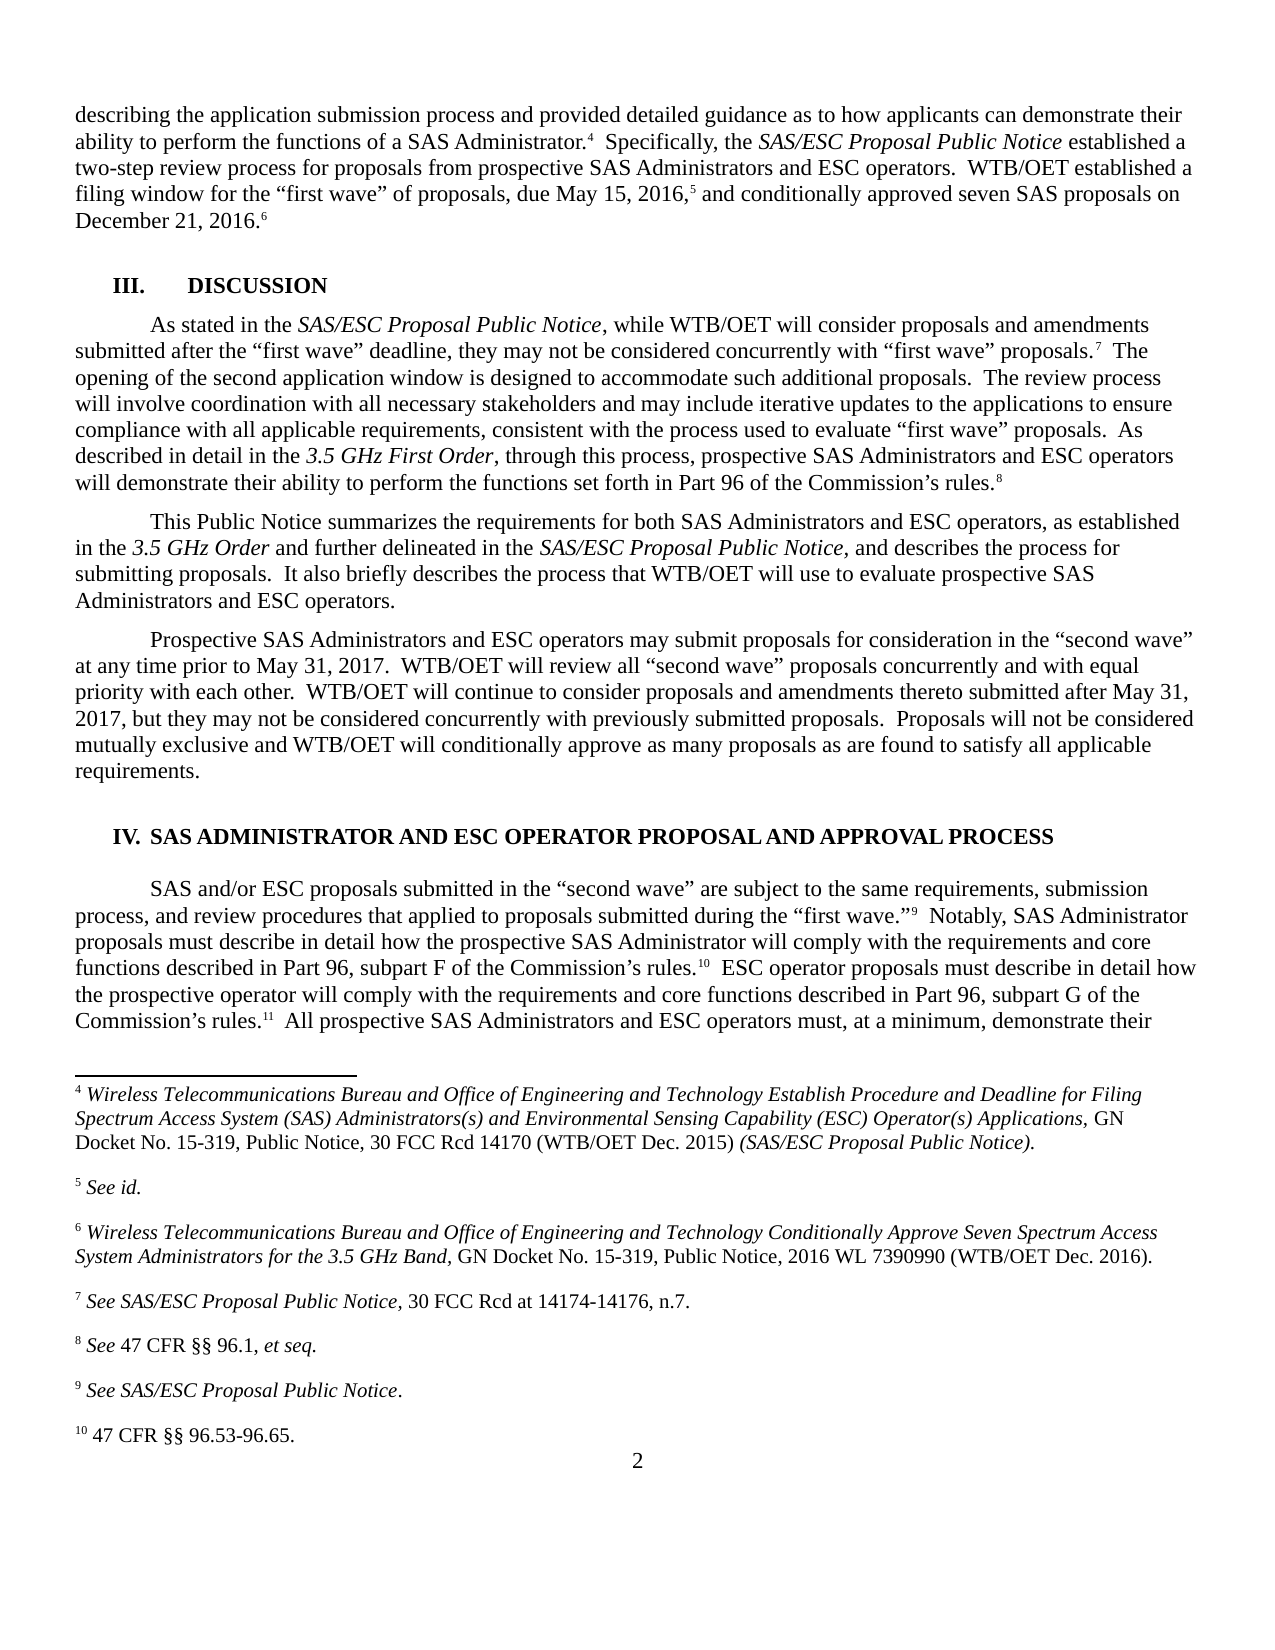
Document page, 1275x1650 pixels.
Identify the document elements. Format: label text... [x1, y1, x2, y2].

list SAS ADMINISTRATOR AND ESC OPERATOR PROPOSAL AND APPROVAL PROCESS [112, 823, 1200, 849]
list DISCUSSION [112, 272, 1200, 298]
text SAS and/or ESC proposals submitted in the “second wave” are subject to the same requirements, submission process, and review procedures that applied to proposals submitted during the “first wave.” Notably, SAS Administrator proposals must describe in detail how the prospective SAS Administrator will comply with the requirements and core functions described in Part 96, subpart F of the Commission’s rules. ESC operator proposals must describe in detail how the prospective operator will comply with the requirements and core functions described in Part 96, subpart G of the Commission’s rules. All prospective SAS Administrators and ESC operators must, at a minimum, demonstrate their intent and ability to comply with Commission rules and demonstrate their technical qualifications. [75, 875, 1200, 1033]
text Prospective SAS Administrators and ESC operators may submit proposals for consideration in the “second wave” at any time prior to May 31, 2017. WTB/OET will review all “second wave” proposals concurrently and with equal priority with each other. WTB/OET will continue to consider proposals and amendments thereto submitted after May 31, 2017, but they may not be considered concurrently with previously submitted proposals. Proposals will not be considered mutually exclusive and WTB/OET will conditionally approve as many proposals as are found to satisfy all applicable requirements. [75, 626, 1200, 784]
text As stated in the SAS/ESC Proposal Public Notice, while WTB/OET will consider proposals and amendments submitted after the “first wave” deadline, they may not be considered concurrently with “first wave” proposals. The opening of the second application window is designed to accommodate such additional proposals. The review process will involve coordination with all necessary stakeholders and may include iterative updates to the applications to ensure compliance with all applicable requirements, consistent with the process used to evaluate “first wave” proposals. As described in detail in the 3.5 GHz First Order, through this process, prospective SAS Administrators and ESC operators will demonstrate their ability to perform the functions set forth in Part 96 of the Commission’s rules. [75, 311, 1200, 495]
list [75, 101, 1200, 233]
text This Public Notice summarizes the requirements for both SAS Administrators and ESC operators, as established in the 3.5 GHz Order and further delineated in the SAS/ESC Proposal Public Notice, and describes the process for submitting proposals. It also briefly describes the process that WTB/OET will use to evaluate prospective SAS Administrators and ESC operators. [75, 508, 1200, 613]
